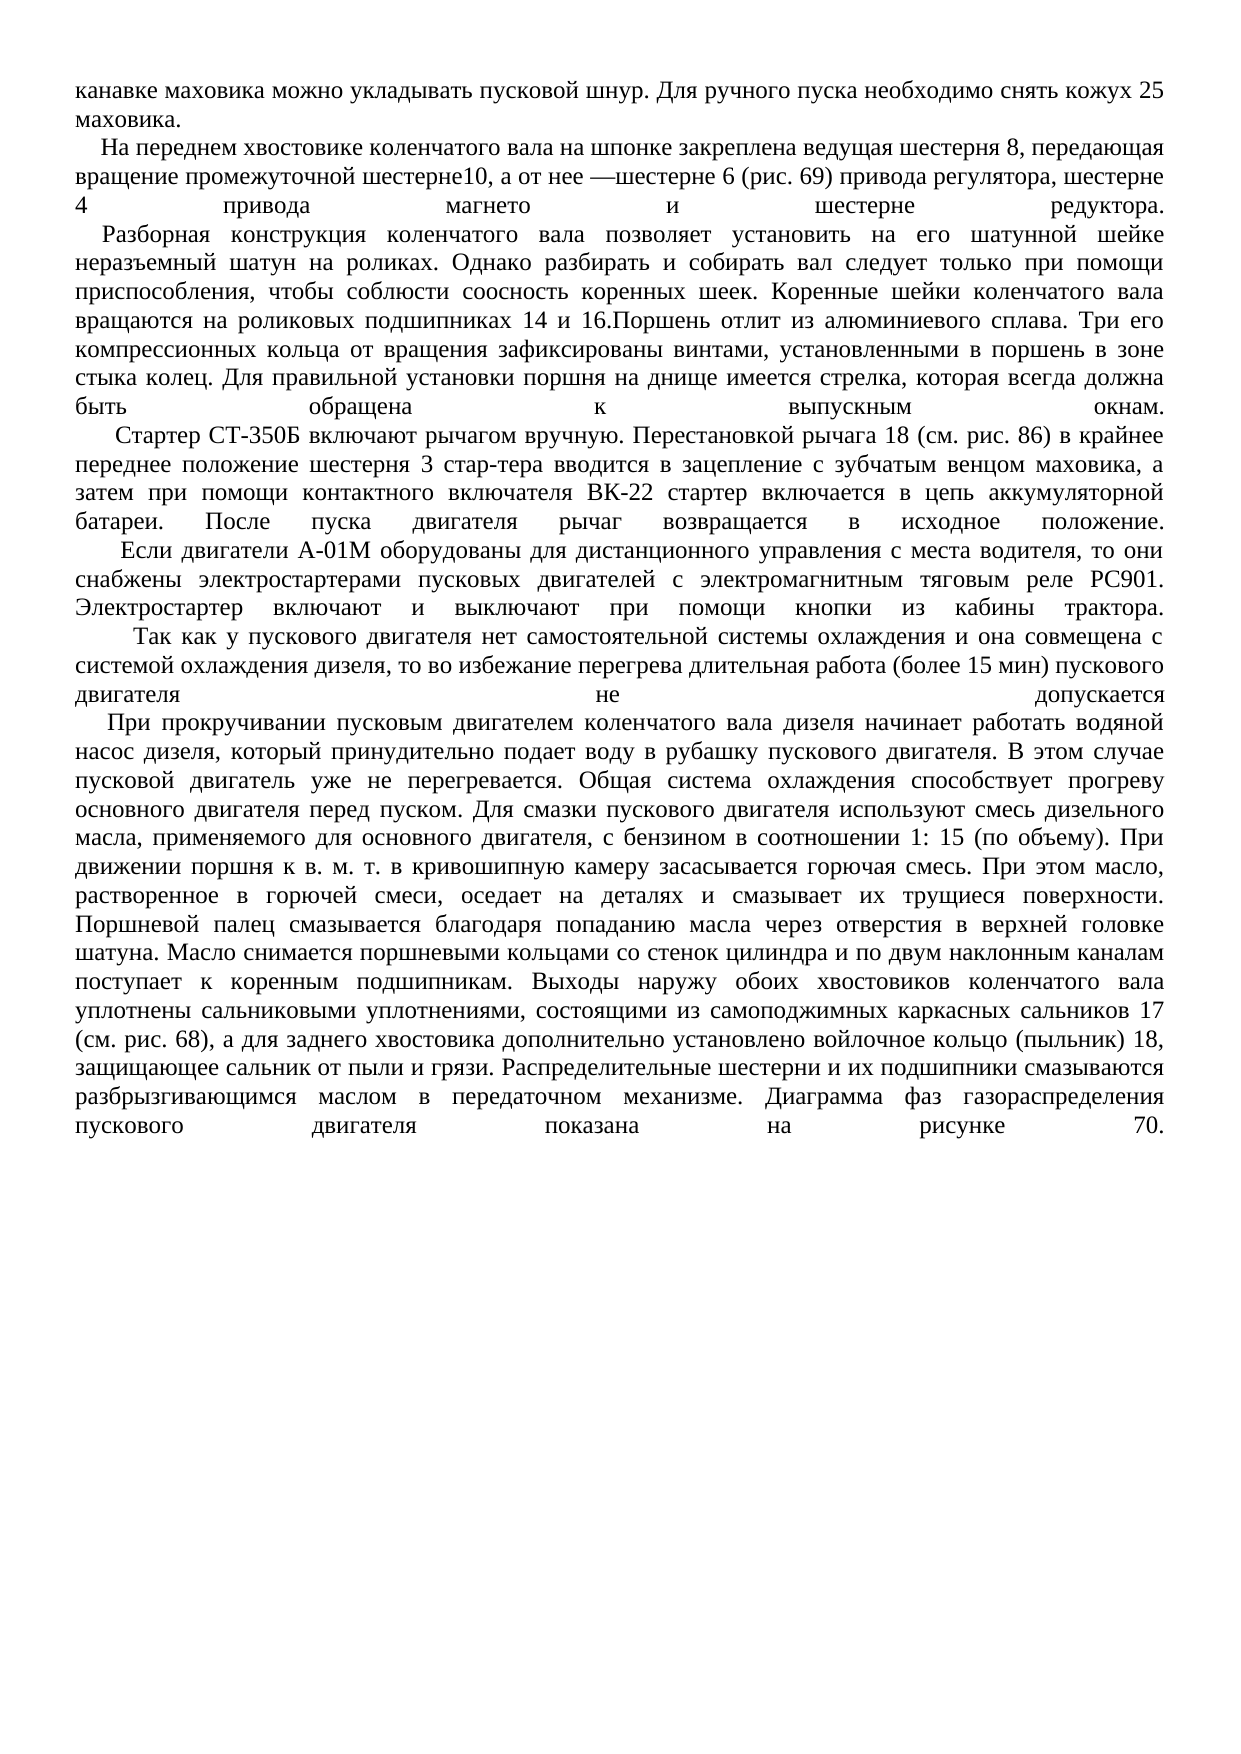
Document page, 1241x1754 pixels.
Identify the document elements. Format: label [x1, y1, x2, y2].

text [75, 75, 1165, 1167]
